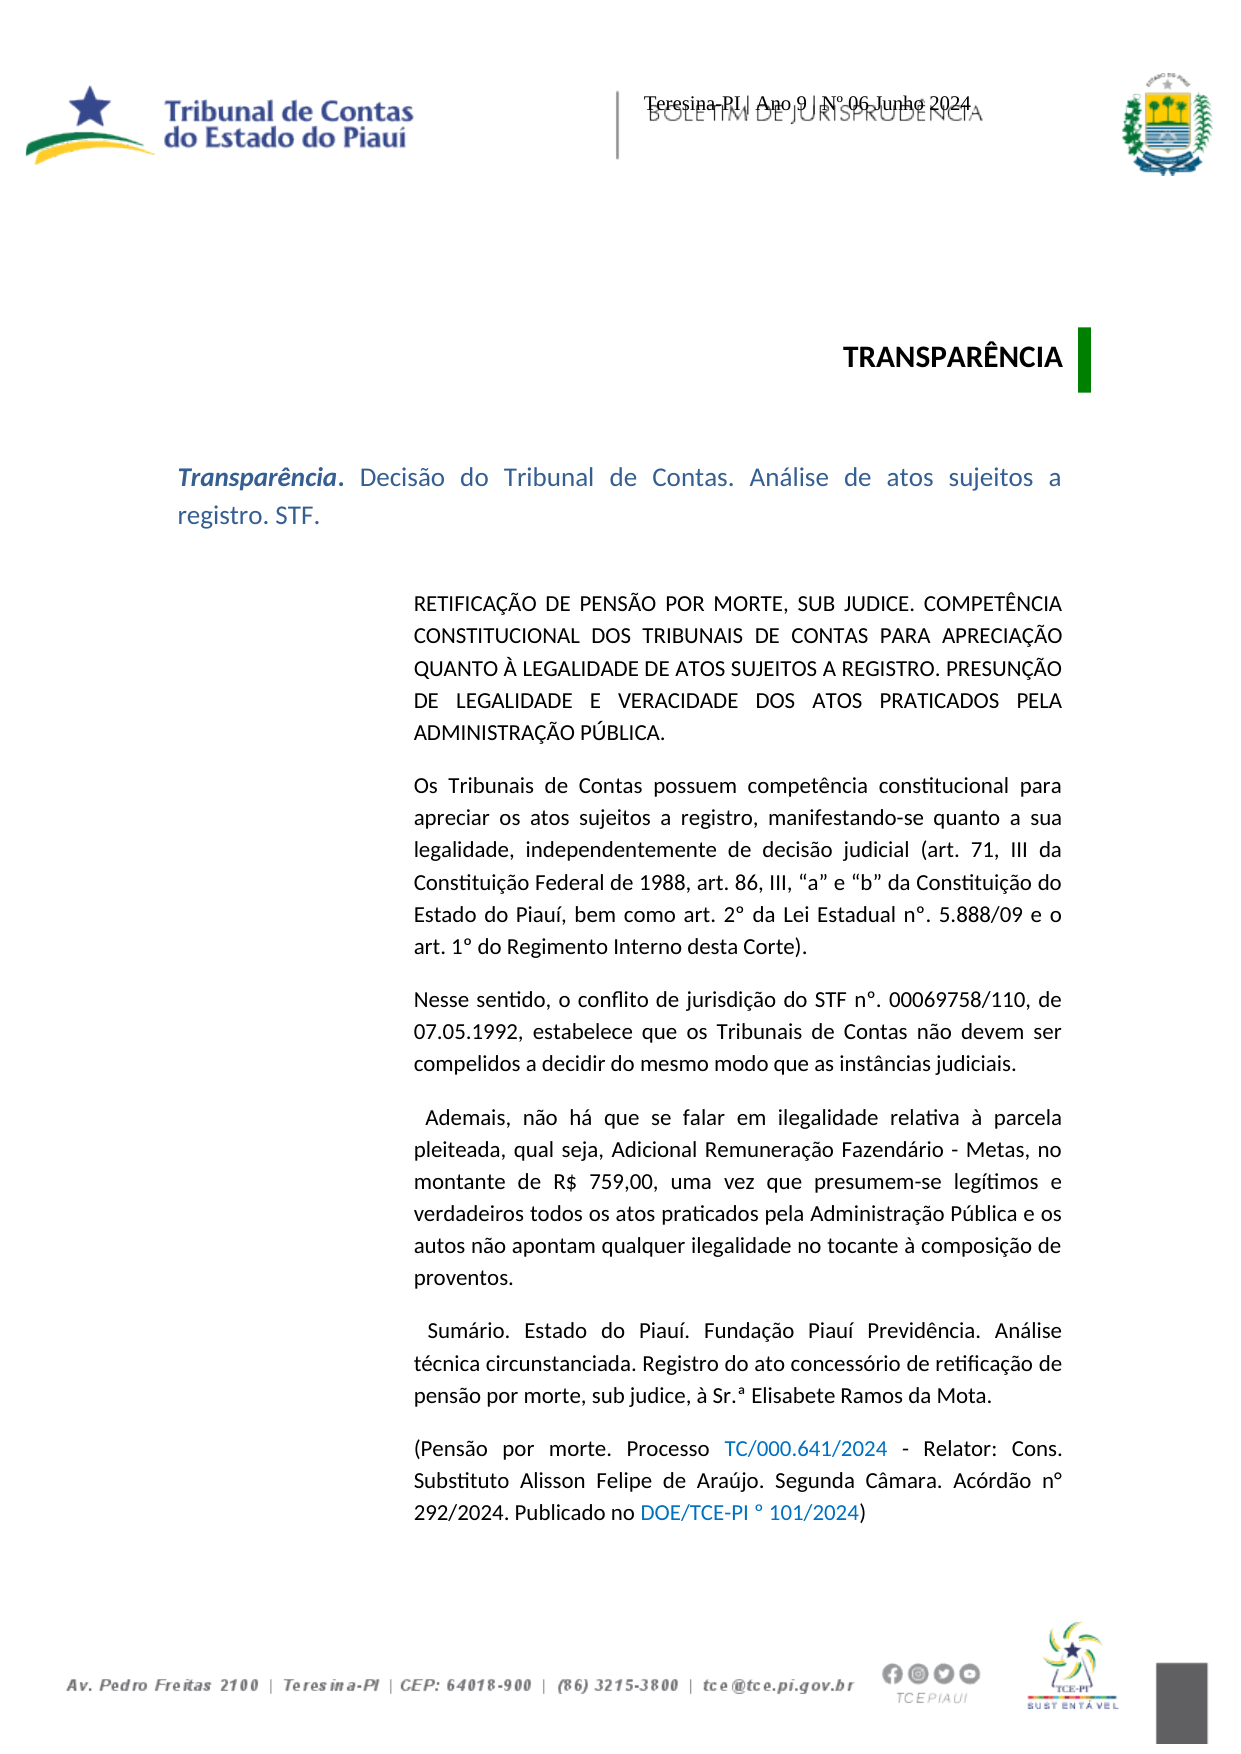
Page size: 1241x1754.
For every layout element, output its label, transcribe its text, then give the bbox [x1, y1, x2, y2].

subtitle TRANSPARÊNCIA [177, 337, 1063, 375]
text (Pensão por morte. Processo TC/000.641/2024 - Relator: Cons. Substituto Alisson Felipe de Araújo. Segunda Câmara. Acórdão n° 292/2024. Publicado no DOE/TCE-PI º 101/2024) [413, 1434, 1063, 1526]
text Ademais, não há que se falar em ilegalidade relativa à parcela pleiteada, qual seja, Adicional Remuneração Fazendário - Metas, no montante de R$ 759,00, uma vez que presumem-se legítimos e verdadeiros todos os atos praticados pela Administração Pública e os autos não apontam qualquer ilegalidade no tocante à composição de proventos. [413, 1103, 1063, 1292]
text RETIFICAÇÃO DE PENSÃO POR MORTE, SUB JUDICE. COMPETÊNCIA CONSTITUCIONAL DOS TRIBUNAIS DE CONTAS PARA APRECIAÇÃO QUANTO À LEGALIDADE DE ATOS SUJEITOS A REGISTRO. PRESUNÇÃO DE LEGALIDADE E VERACIDADE DOS ATOS PRATICADOS PELA ADMINISTRAÇÃO PÚBLICA. [413, 589, 1063, 746]
picture [25, 73, 1214, 176]
text Nesse sentido, o conflito de jurisdição do STF nº. 00069758/110, de 07.05.1992, estabelece que os Tribunais de Contas não devem ser compelidos a decidir do mesmo modo que as instâncias judiciais. [413, 985, 1063, 1078]
subtitle Transparência. Decisão do Tribunal de Contas. Análise de atos sujeitos a registro. STF. [177, 461, 1063, 532]
picture [2, 1610, 1241, 1744]
text Os Tribunais de Contas possuem competência constitucional para apreciar os atos sujeitos a registro, manifestando-se quanto a sua legalidade, independentemente de decisão judicial (art. 71, III da Constituição Federal de 1988, art. 86, III, “a” e “b” da Constituição do Estado do Piauí, bem como art. 2º da Lei Estadual nº. 5.888/09 e o art. 1º do Regimento Interno desta Corte). [413, 771, 1063, 960]
text Sumário. Estado do Piauí. Fundação Piauí Previdência. Análise técnica circunstanciada. Registro do ato concessório de retificação de pensão por morte, sub judice, à Sr.ª Elisabete Ramos da Mota. [413, 1317, 1063, 1409]
